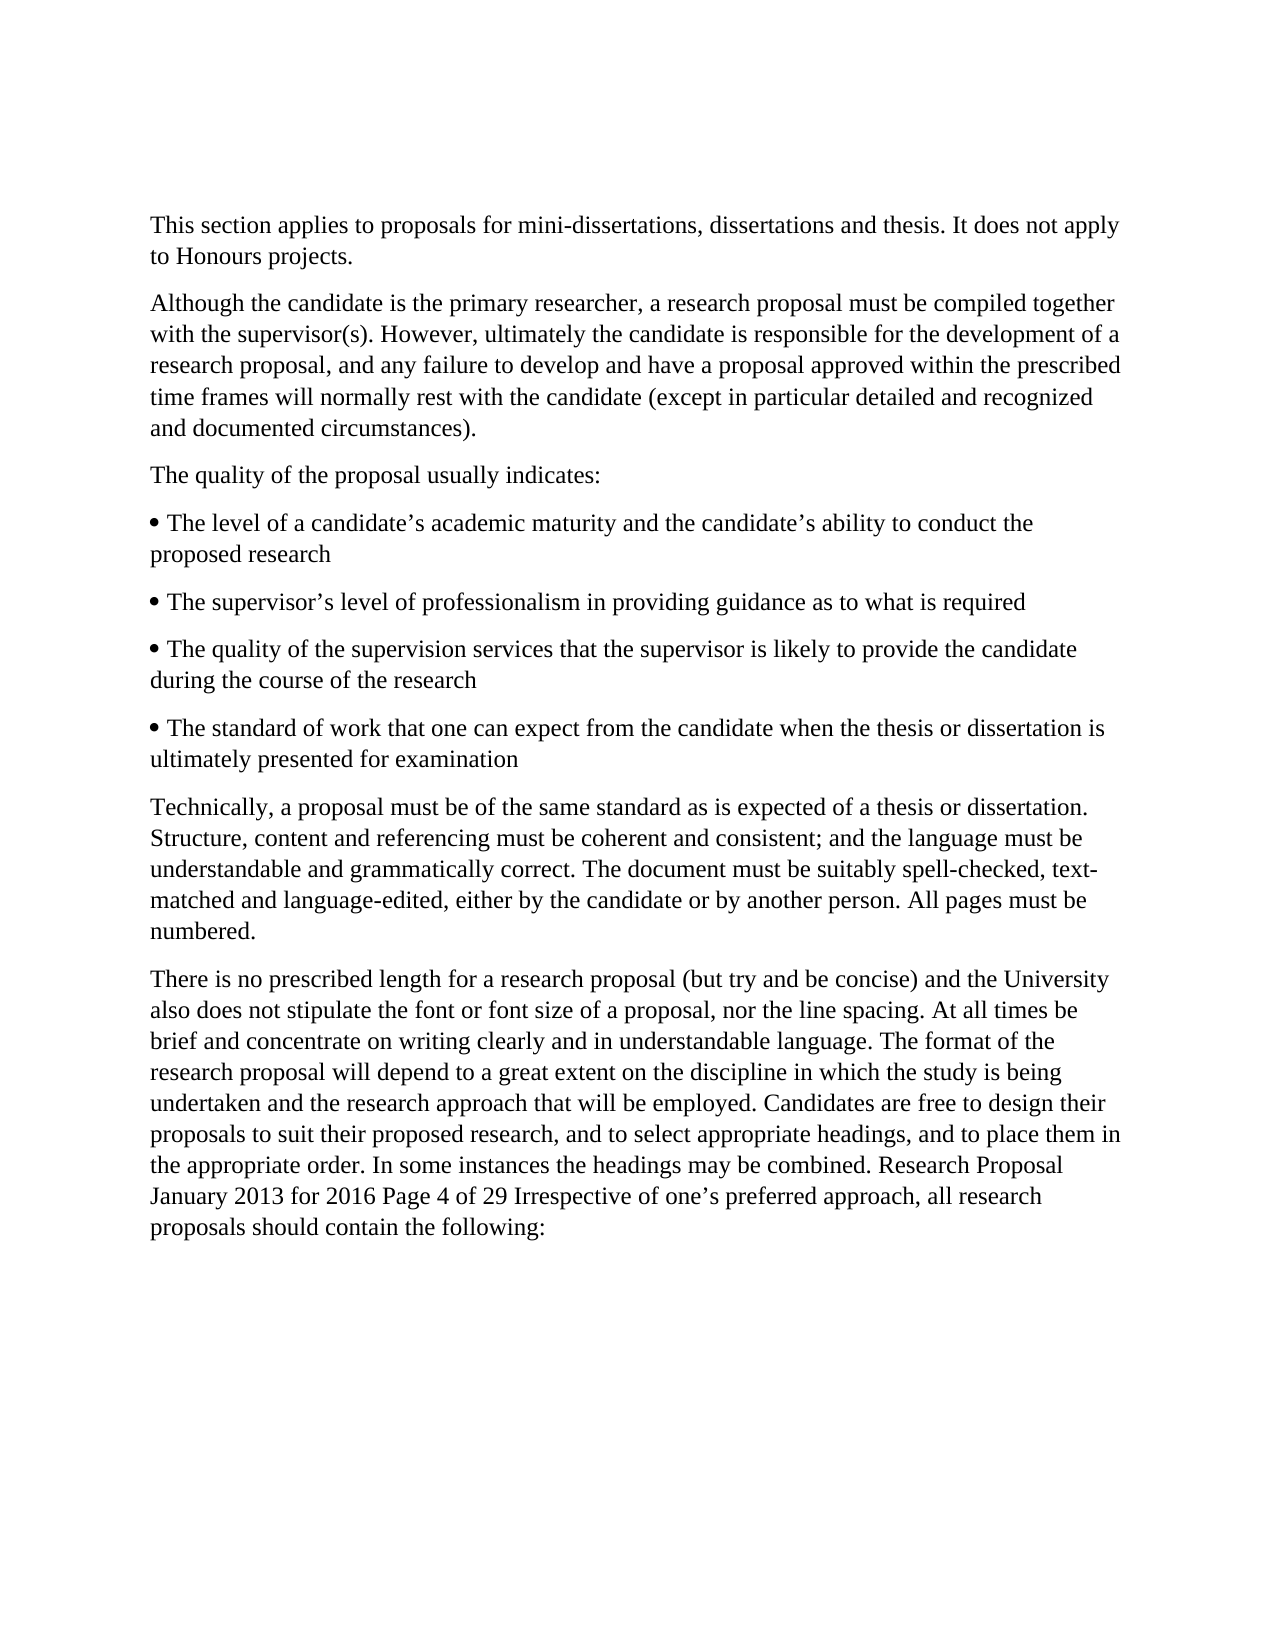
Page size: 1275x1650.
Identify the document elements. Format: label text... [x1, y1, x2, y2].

text Although the candidate is the primary researcher, a research proposal must be compiled together with the supervisor(s). However, ultimately the candidate is responsible for the development of a research proposal, and any failure to develop and have a proposal approved within the prescribed time frames will normally rest with the candidate (except in particular detailed and recognized and documented circumstances). [150, 288, 1125, 441]
text The quality of the supervision services that the supervisor is likely to provide the candidate during the course of the research [150, 634, 1125, 694]
text There is no prescribed length for a research proposal (but try and be concise) and the University also does not stipulate the font or font size of a proposal, nor the line spacing. At all times be brief and concentrate on writing clearly and in understandable language. The format of the research proposal will depend to a great extent on the discipline in which the study is being undertaken and the research approach that will be employed. Candidates are free to design their proposals to suit their proposed research, and to select appropriate headings, and to place them in the appropriate order. In some instances the headings may be combined. Research Proposal January 2013 for 2016 Page 4 of 29 Irrespective of one’s preferred approach, all research proposals should contain the following: [150, 964, 1125, 1241]
text The supervisor’s level of professionalism in providing guidance as to what is required [150, 587, 1125, 616]
text The standard of work that one can expect from the candidate when the thesis or dissertation is ultimately presented for examination [150, 713, 1125, 773]
text Technically, a proposal must be of the same standard as is expected of a thesis or dissertation. Structure, content and referencing must be coherent and consistent; and the language must be understandable and grammatically correct. The document must be suitably spell-checked, text-matched and language-edited, either by the candidate or by another person. All pages must be numbered. [150, 792, 1125, 945]
text This section applies to proposals for mini-dissertations, dissertations and thesis. It does not apply to Honours projects. [150, 210, 1125, 269]
text The quality of the proposal usually indicates: [150, 460, 1125, 489]
text The level of a candidate’s academic maturity and the candidate’s ability to conduct the proposed research [150, 508, 1125, 568]
